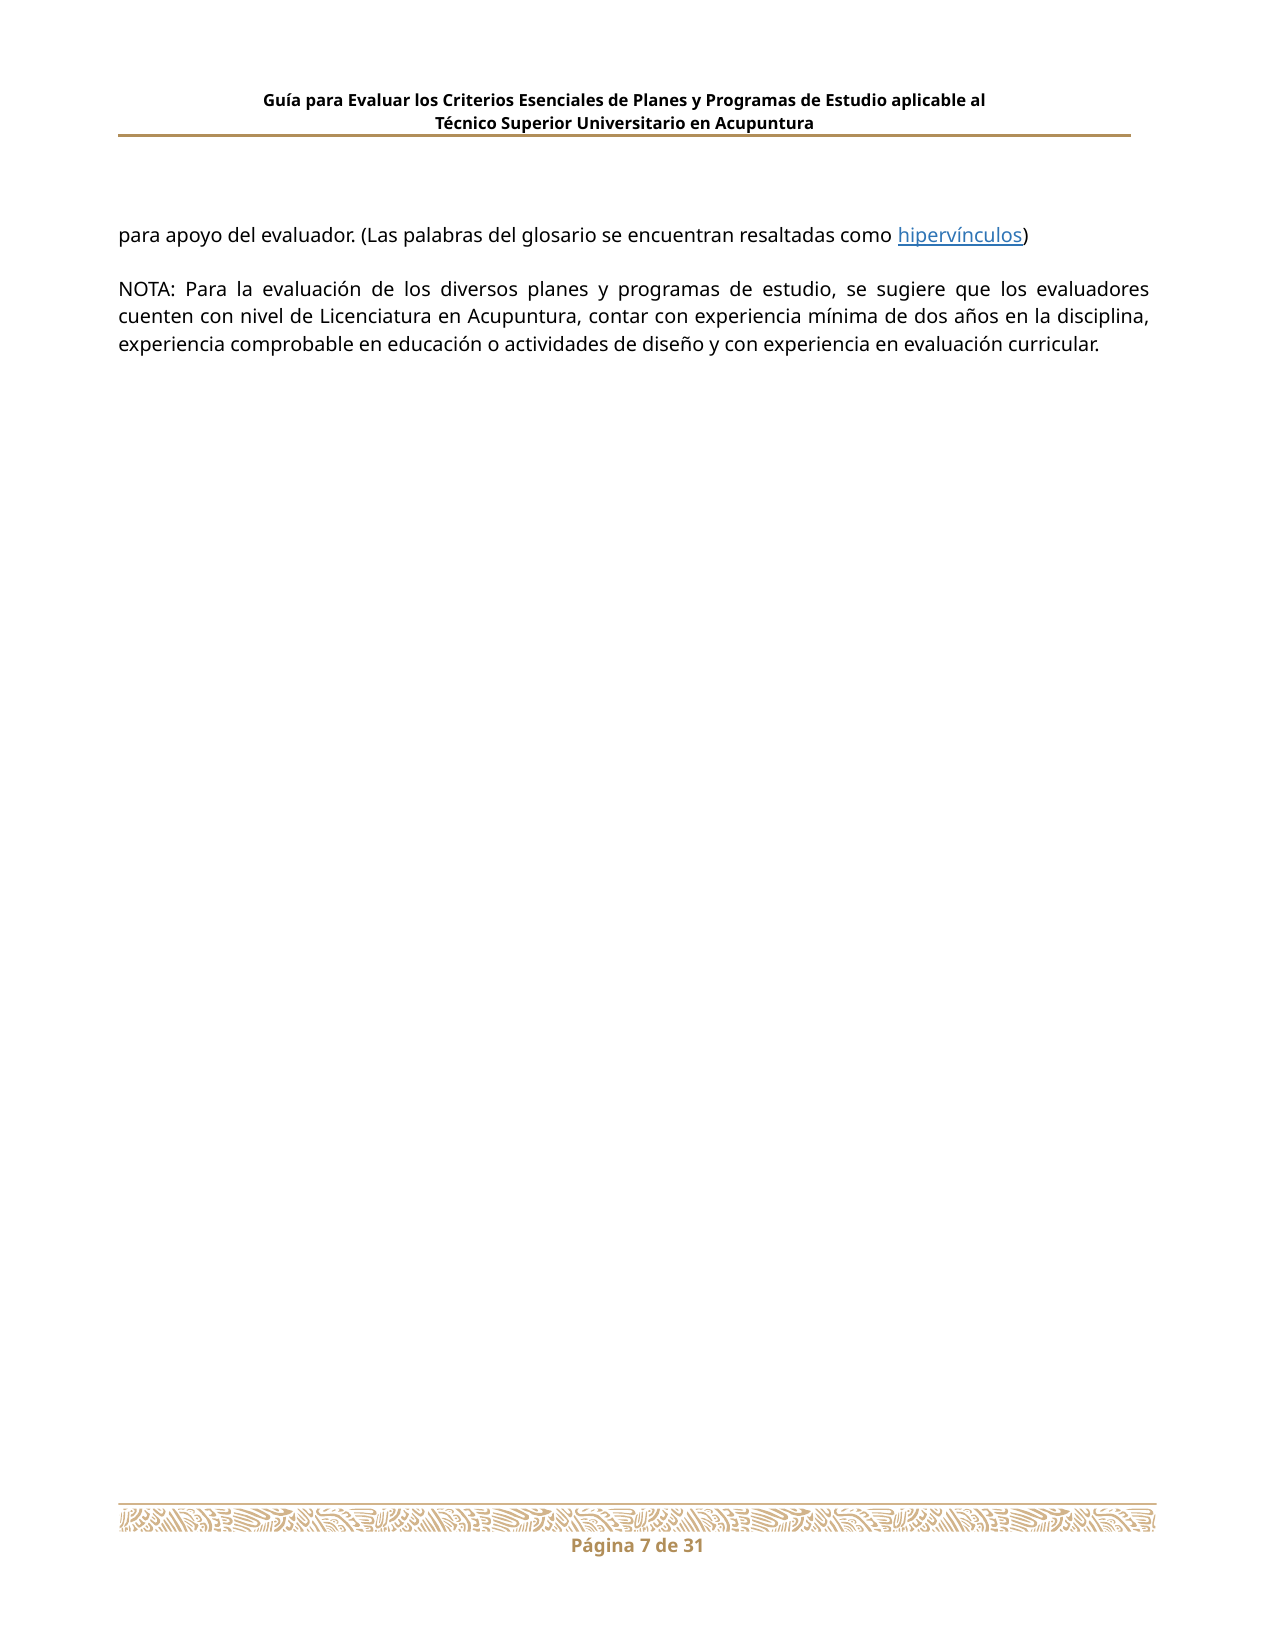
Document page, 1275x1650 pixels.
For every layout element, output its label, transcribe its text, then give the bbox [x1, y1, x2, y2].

text NOTA: Para la evaluación de los diversos planes y programas de estudio, se sugiere que los evaluadores cuenten con nivel de Licenciatura en Acupuntura, contar con experiencia mínima de dos años en la disciplina, experiencia comprobable en educación o actividades de diseño y con experiencia en evaluación curricular. [118, 275, 1152, 358]
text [118, 221, 1152, 248]
